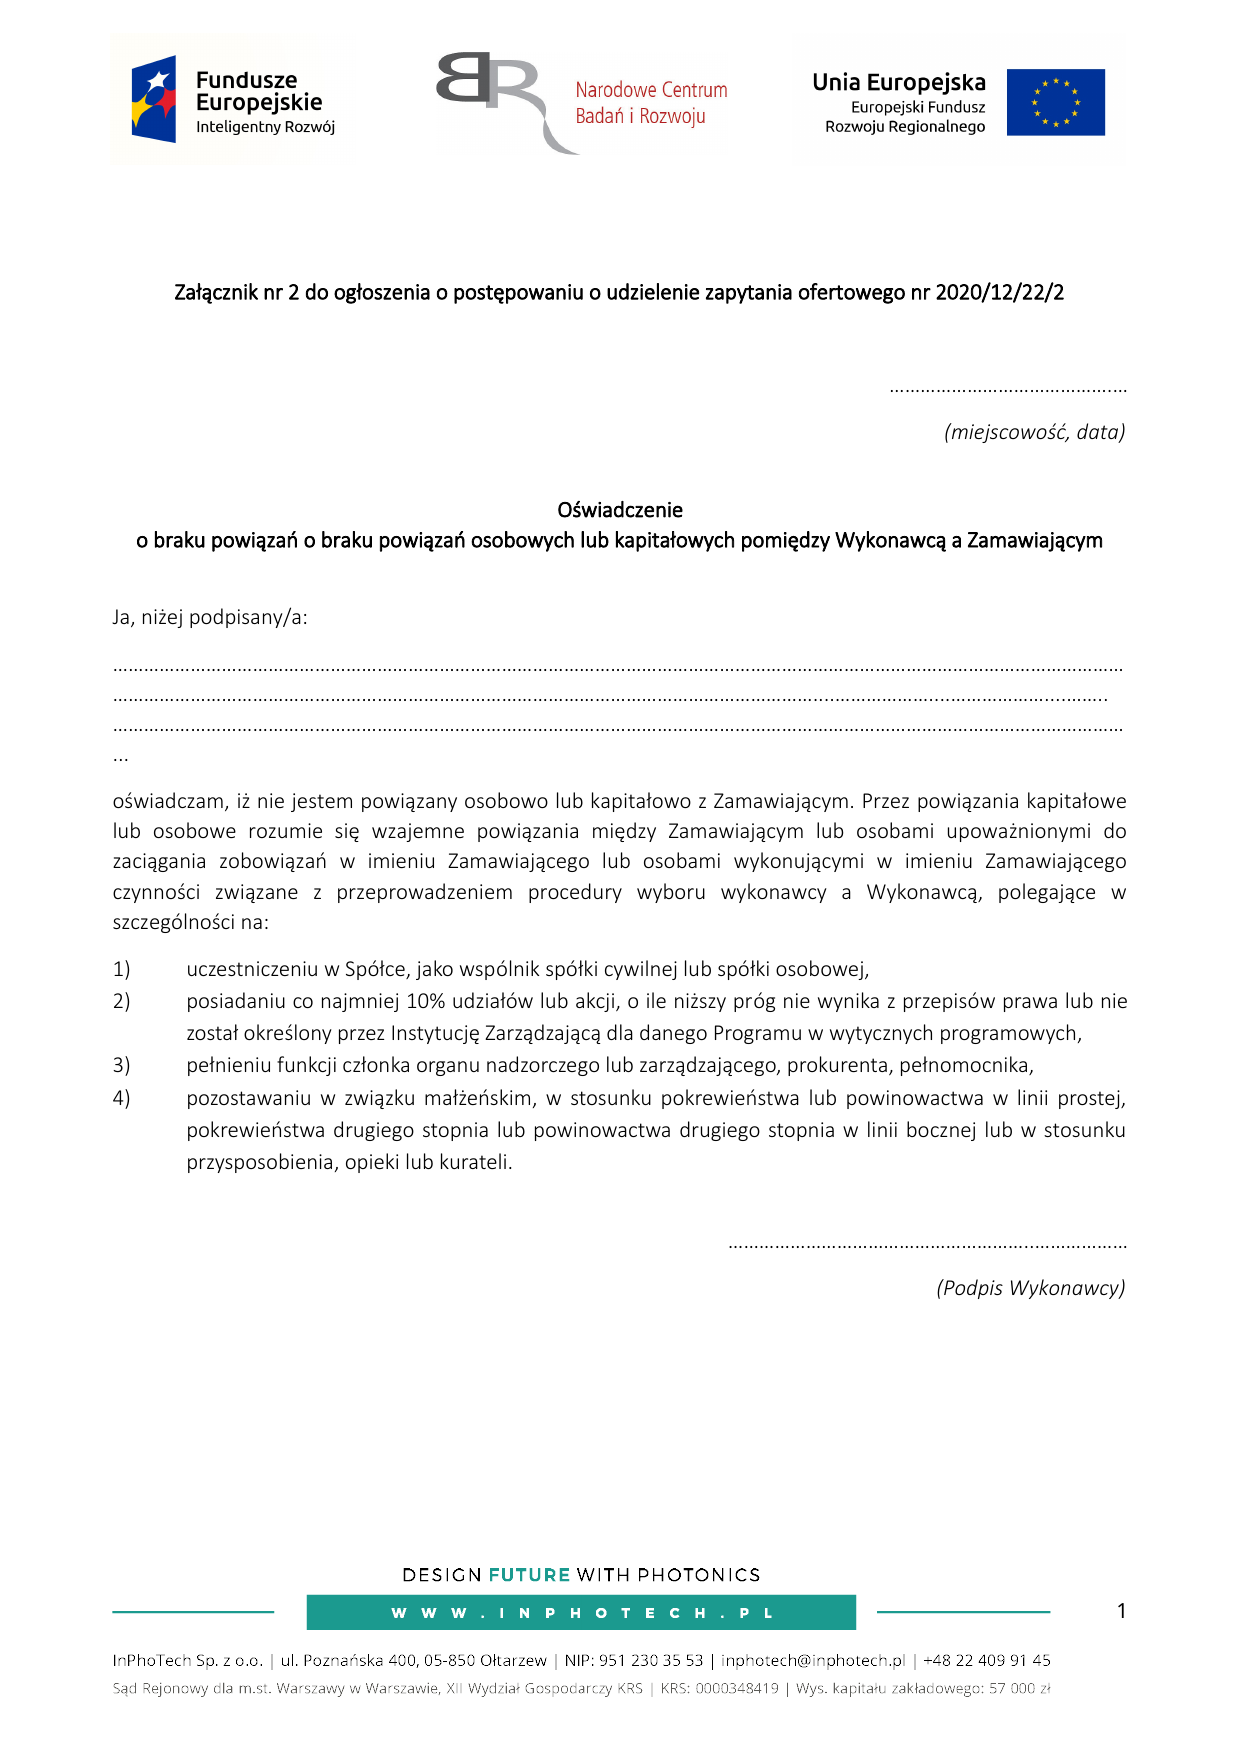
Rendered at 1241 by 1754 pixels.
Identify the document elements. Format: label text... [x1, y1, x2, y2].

picture [792, 33, 1127, 166]
list posiadaniu co najmniej 10% udziałów lub akcji, o ile niższy próg nie wynika z przepisów prawa lub nie został określony przez Instytucję Zarządzającą dla danego Programu w wytycznych programowych, [112, 986, 1128, 1046]
list uczestniczeniu w Spółce, jako wspólnik spółki cywilnej lub spółki osobowej, [112, 954, 1128, 982]
text oświadczam, iż nie jestem powiązany osobowo lub kapitałowo z Zamawiającym. Przez powiązania kapitałowe lub osobowe rozumie się wzajemne powiązania między Zamawiającym lub osobami upoważnionymi do zaciągania zobowiązań w imieniu Zamawiającego lub osobami wykonującymi w imieniu Zamawiającego czynności związane z przeprowadzeniem procedury wyboru wykonawcy a Wykonawcą, polegające w szczególności na: [112, 786, 1128, 935]
picture [436, 52, 728, 155]
text …………………………………………………..……………… [112, 1226, 1128, 1254]
picture [112, 1568, 1051, 1726]
list pełnieniu funkcji członka organu nadzorczego lub zarządzającego, prokurenta, pełnomocnika, [112, 1051, 1128, 1078]
text Ja, niżej podpisany/a: [112, 602, 1128, 630]
text Oświadczenie [112, 494, 1128, 523]
text ……………………………………………………………………………………………………………………………………………………………………………………………………………………………………………………………………………………………………....………………....………………....……..……………………………………………………………………………………………………………………………………………………………………………... [112, 649, 1128, 767]
list pozostawaniu w związku małżeńskim, w stosunku pokrewieństwa lub powinowactwa w linii prostej, pokrewieństwa drugiego stopnia lub powinowactwa drugiego stopnia w linii bocznej lub w stosunku przysposobienia, opieki lub kurateli. [112, 1083, 1128, 1175]
text o braku powiązań o braku powiązań osobowych lub kapitałowych pomiędzy Wykonawcą a Zamawiającym [112, 525, 1128, 553]
picture [110, 33, 356, 165]
text (miejscowość, data) [112, 417, 1128, 446]
text …………………………………….… [112, 371, 1128, 399]
text (Podpis Wykonawcy) [112, 1273, 1128, 1301]
text Załącznik nr 2 do ogłoszenia o postępowaniu o udzielenie zapytania ofertowego nr 2020/12/22/2 [112, 277, 1128, 305]
